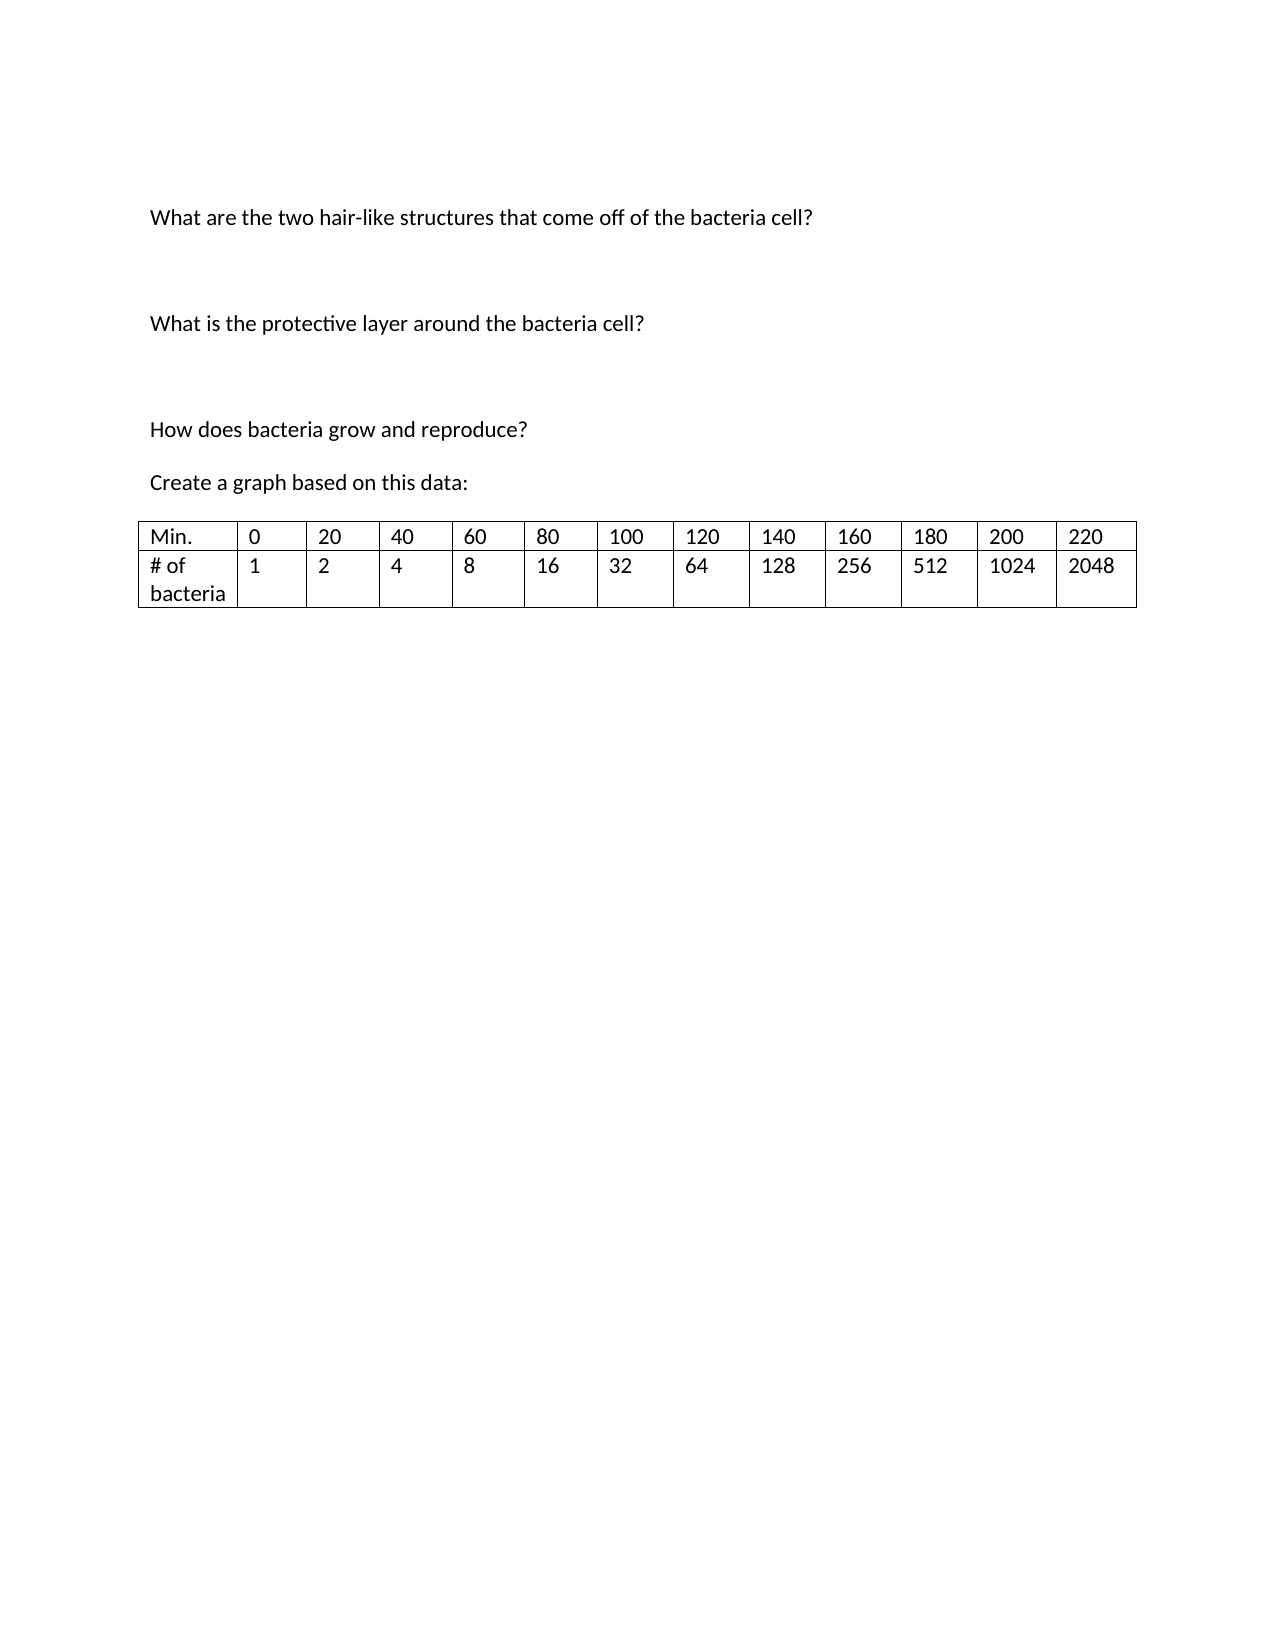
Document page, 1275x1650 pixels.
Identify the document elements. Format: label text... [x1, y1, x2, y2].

table_cell 512 [902, 551, 977, 607]
text Create a graph based on this data: [150, 468, 1125, 496]
table_header 200 [978, 522, 1056, 550]
table_cell 64 [674, 551, 749, 607]
table_cell 1024 [978, 551, 1056, 607]
table_cell 8 [453, 551, 524, 607]
table_cell 2 [307, 551, 379, 607]
table_header 120 [674, 522, 749, 550]
table_header 160 [826, 522, 901, 550]
table_header 100 [598, 522, 673, 550]
table_cell 16 [525, 551, 597, 607]
table_cell 32 [598, 551, 673, 607]
table_header 40 [380, 522, 452, 550]
table_header 220 [1057, 522, 1136, 550]
table_header 60 [453, 522, 524, 550]
table_header 140 [750, 522, 825, 550]
table_header 0 [238, 522, 306, 550]
table_cell 4 [380, 551, 452, 607]
table_header 180 [902, 522, 977, 550]
table_cell # of bacteria [139, 551, 237, 607]
table_header 80 [525, 522, 597, 550]
text How does bacteria grow and reproduce? [150, 415, 1125, 443]
table_cell 256 [826, 551, 901, 607]
table_header Min. [139, 522, 237, 550]
table_header 20 [307, 522, 379, 550]
table_cell 1 [238, 551, 306, 607]
text What are the two hair-like structures that come off of the bacteria cell? [150, 203, 1125, 231]
table_cell 2048 [1057, 551, 1136, 607]
text What is the protective layer around the bacteria cell? [150, 309, 1125, 337]
table_cell 128 [750, 551, 825, 607]
